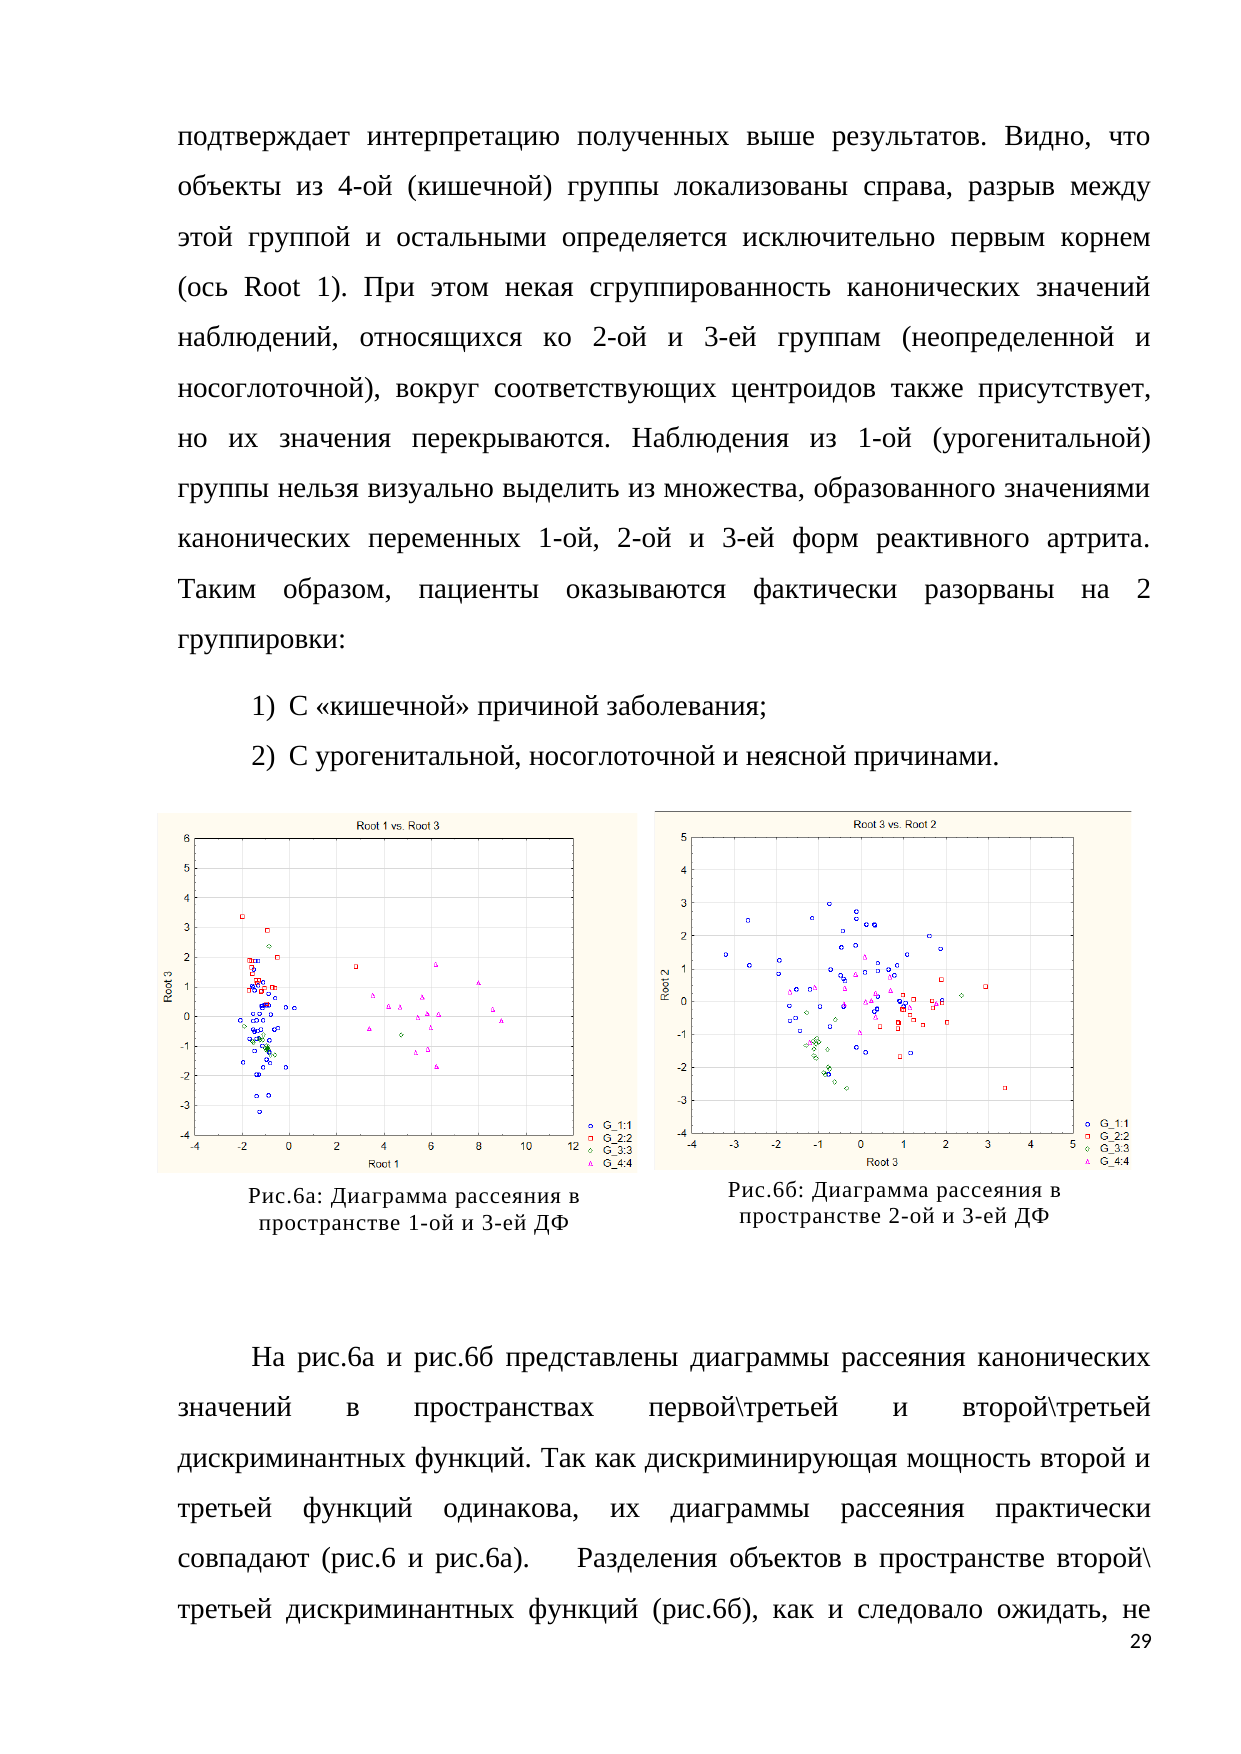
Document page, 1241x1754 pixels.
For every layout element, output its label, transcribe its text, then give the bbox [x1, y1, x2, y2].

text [177, 1339, 1152, 1624]
picture [157, 813, 638, 1173]
list С урогенитальной, носоглоточной и неясной причинами. [251, 738, 1152, 772]
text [177, 118, 1152, 655]
picture [654, 811, 1132, 1170]
list С «кишечной» причиной заболевания; [251, 688, 1152, 722]
